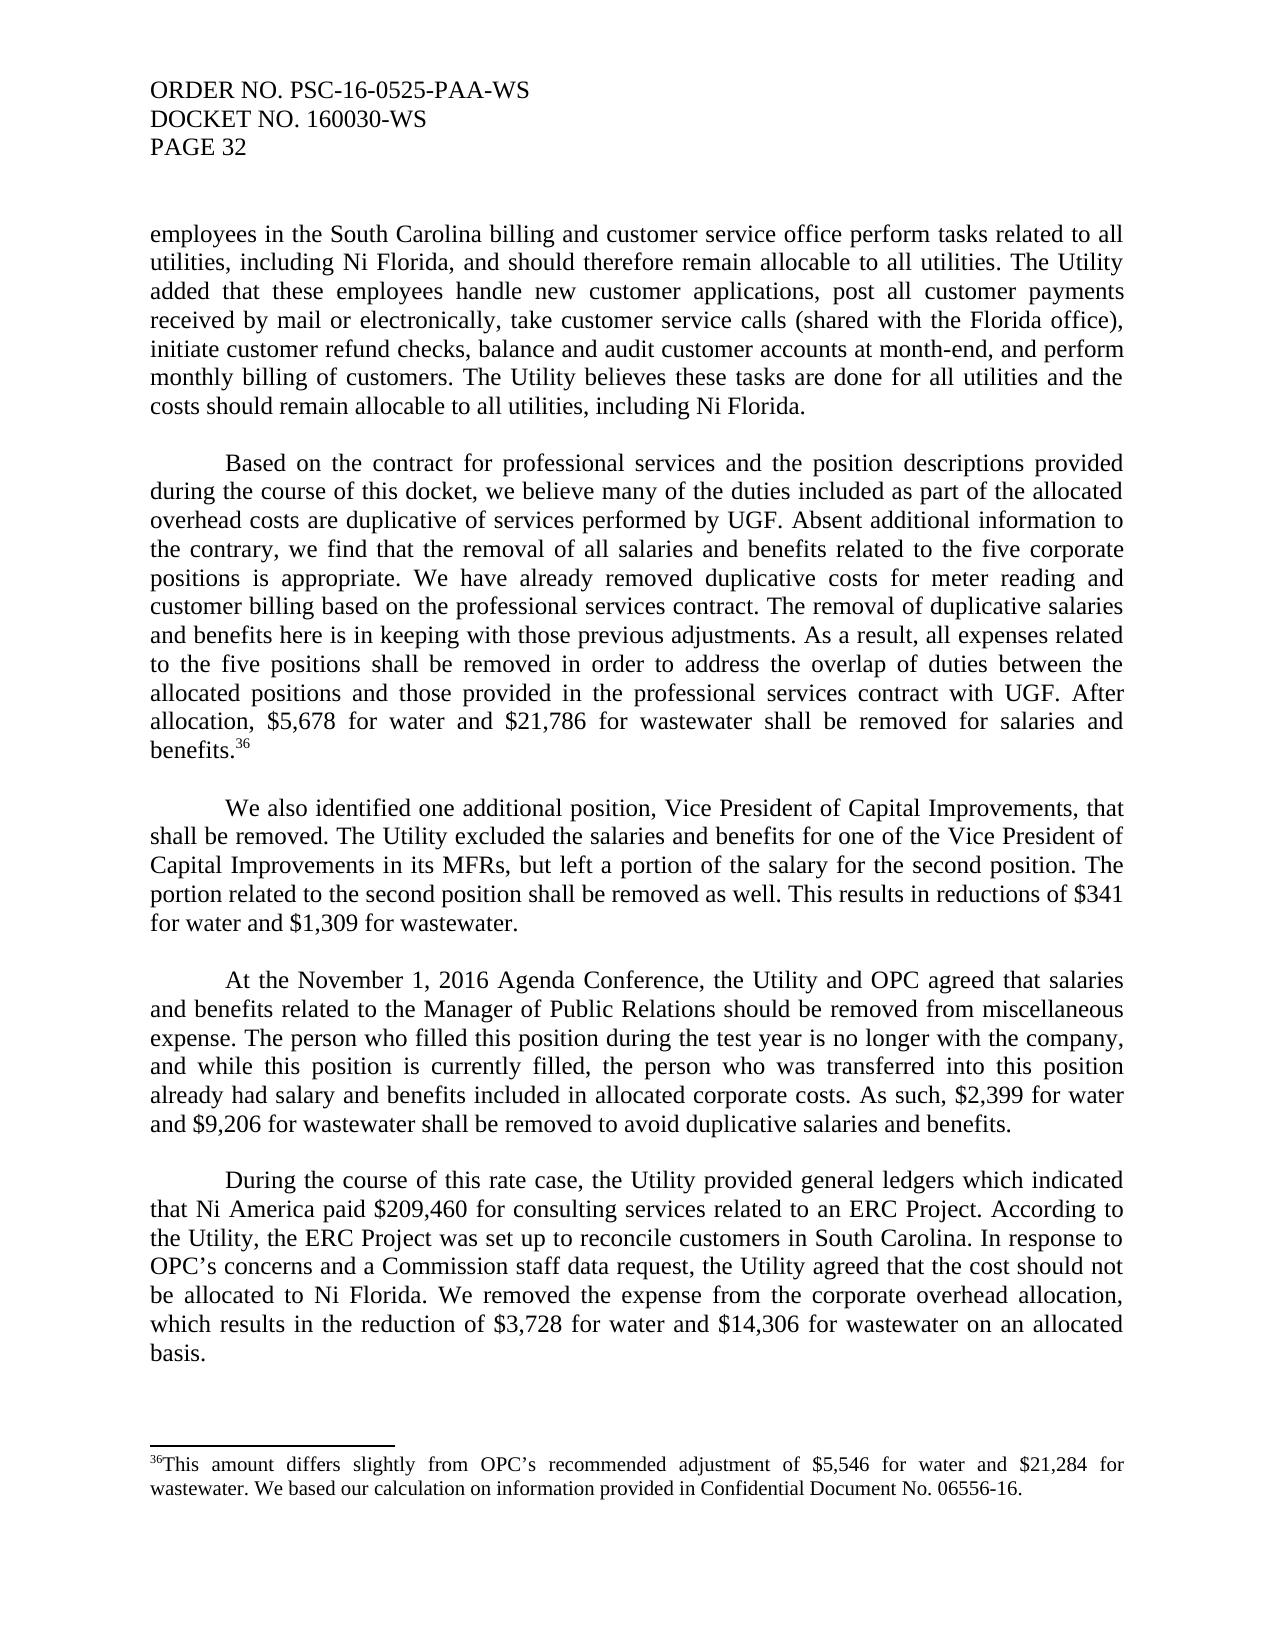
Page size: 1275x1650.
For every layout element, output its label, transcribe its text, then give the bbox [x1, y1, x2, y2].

text Based on the contract for professional services and the position descriptions provided during the course of this docket, we believe many of the duties included as part of the allocated overhead costs are duplicative of services performed by UGF. Absent additional information to the contrary, we find that the removal of all salaries and benefits related to the five corporate positions is appropriate. We have already removed duplicative costs for meter reading and customer billing based on the professional services contract. The removal of duplicative salaries and benefits here is in keeping with those previous adjustments. As a result, all expenses related to the five positions shall be removed in order to address the overlap of duties between the allocated positions and those provided in the professional services contract with UGF. After allocation, $5,678 for water and $21,786 for wastewater shall be removed for salaries and benefits. [150, 448, 1125, 764]
text At the November 1, 2016 Agenda Conference, the Utility and OPC agreed that salaries and benefits related to the Manager of Public Relations should be removed from miscellaneous expense. The person who filled this position during the test year is no longer with the company, and while this position is currently filled, the person who was transferred into this position already had salary and benefits included in allocated corporate costs. As such, $2,399 for water and $9,206 for wastewater shall be removed to avoid duplicative salaries and benefits. [150, 965, 1125, 1138]
text We also identified one additional position, Vice President of Capital Improvements, that shall be removed. The Utility excluded the salaries and benefits for one of the Vice President of Capital Improvements in its MFRs, but left a portion of the salary for the second position. The portion related to the second position shall be removed as well. This results in reductions of $341 for water and $1,309 for wastewater. [150, 793, 1125, 936]
text During the course of this rate case, the Utility provided general ledgers which indicated that Ni America paid $209,460 for consulting services related to an ERC Project. According to the Utility, the ERC Project was set up to reconcile customers in South Carolina. In response to OPC’s concerns and a Commission staff data request, the Utility agreed that the cost should not be allocated to Ni Florida. We removed the expense from the corporate overhead allocation, which results in the reduction of $3,728 for water and $14,306 for wastewater on an allocated basis. [150, 1165, 1125, 1366]
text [150, 219, 1125, 420]
